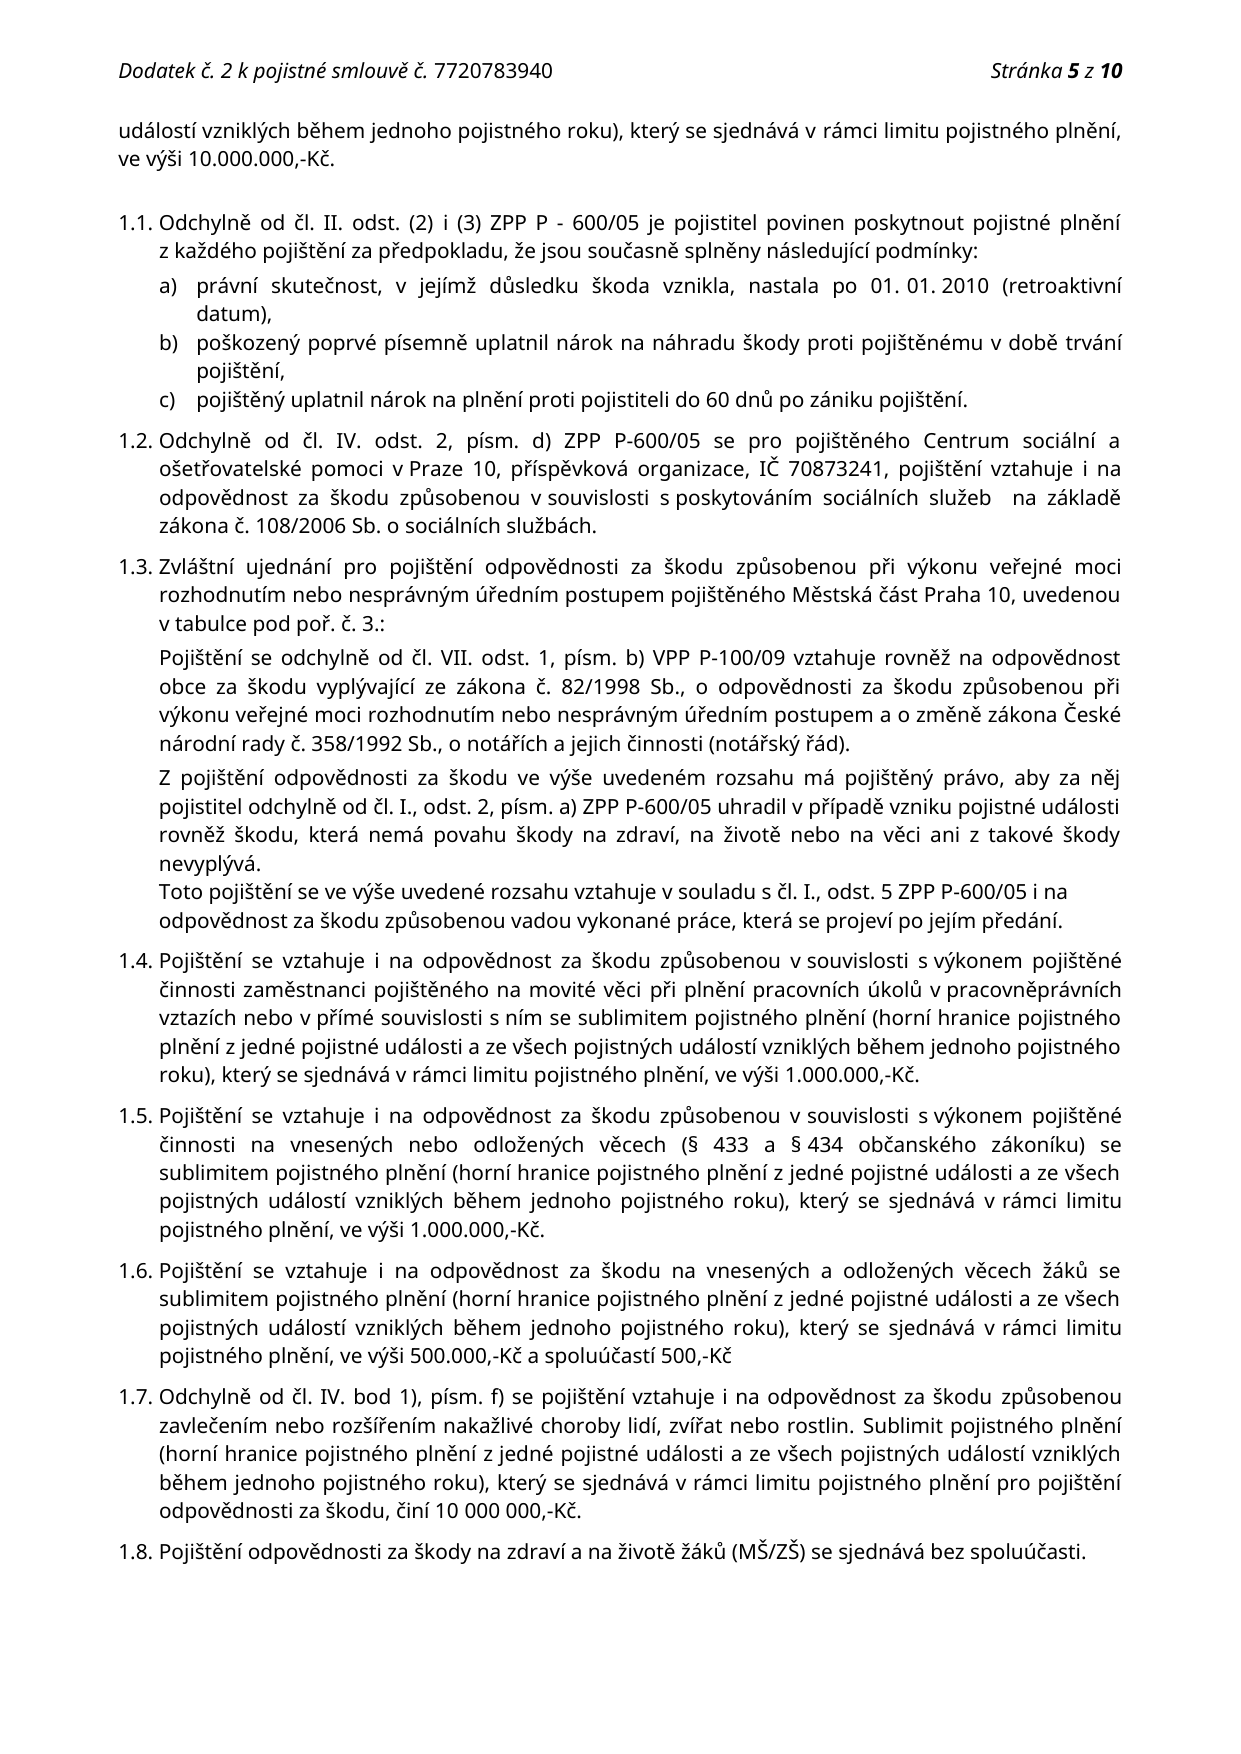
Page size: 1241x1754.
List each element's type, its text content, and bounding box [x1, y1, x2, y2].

list Pojištění se vztahuje i na odpovědnost za škodu na vnesených a odložených věcech žáků se sublimitem pojistného plnění (horní hranice pojistného plnění z jedné pojistné události a ze všech pojistných událostí vzniklých během jednoho pojistného roku), který se sjednává v rámci limitu pojistného plnění, ve výši 500.000,-Kč a spoluúčastí 500,-Kč [118, 1256, 1122, 1370]
list pojištěný uplatnil nárok na plnění proti pojistiteli do 60 dnů po zániku pojištění. [159, 385, 1122, 413]
list právní skutečnost, v jejímž důsledku škoda vznikla, nastala po 01. 01. 2010 (retroaktivní datum), [159, 271, 1122, 328]
text Toto pojištění se ve výše uvedené rozsahu vztahuje v souladu s čl. I., odst. 5 ZPP P-600/05 i na odpovědnost za škodu způsobenou vadou vykonané práce, která se projeví po jejím předání. [159, 877, 1122, 934]
list poškozený poprvé písemně uplatnil nárok na náhradu škody proti pojištěnému v době trvání pojištění, [159, 328, 1122, 385]
text Pojištění se odchylně od čl. VII. odst. 1, písm. b) VPP P-100/09 vztahuje rovněž na odpovědnost obce za škodu vyplývající ze zákona č. 82/1998 Sb., o odpovědnosti za škodu způsobenou při výkonu veřejné moci rozhodnutím nebo nesprávným úředním postupem a o změně zákona České národní rady č. 358/1992 Sb., o notářích a jejich činnosti (notářský řád). [159, 643, 1122, 757]
text Z pojištění odpovědnosti za škodu ve výše uvedeném rozsahu má pojištěný právo, aby za něj pojistitel odchylně od čl. I., odst. 2, písm. a) ZPP P-600/05 uhradil v případě vzniku pojistné události rovněž škodu, která nemá povahu škody na zdraví, na životě nebo na věci ani z takové škody nevyplývá. [159, 763, 1122, 877]
list Pojištění odpovědnosti za škody na zdraví a na životě žáků (MŠ/ZŠ) se sjednává bez spoluúčasti. [118, 1537, 1122, 1565]
list Pojištění se vztahuje i na odpovědnost za škodu způsobenou v souvislosti s výkonem pojištěné činnosti na vnesených nebo odložených věcech (§ 433 a § 434 občanského zákoníku) se sublimitem pojistného plnění (horní hranice pojistného plnění z jedné pojistné události a ze všech pojistných událostí vzniklých během jednoho pojistného roku), který se sjednává v rámci limitu pojistného plnění, ve výši 1.000.000,-Kč. [118, 1101, 1122, 1243]
list Odchylně od čl. IV. odst. 2, písm. d) ZPP P-600/05 se pro pojištěného Centrum sociální a ošetřovatelské pomoci v Praze 10, příspěvková organizace, IČ 70873241, pojištění vztahuje i na odpovědnost za škodu způsobenou v souvislosti s poskytováním sociálních služeb na základě zákona č. 108/2006 Sb. o sociálních službách. [118, 426, 1122, 539]
list Zvláštní ujednání pro pojištění odpovědnosti za škodu způsobenou při výkonu veřejné moci rozhodnutím nebo nesprávným úředním postupem pojištěného Městská část Praha 10, uvedenou v tabulce pod poř. č. 3.: [118, 552, 1122, 637]
list Odchylně od čl. II. odst. (2) i (3) ZPP P - 600/05 je pojistitel povinen poskytnout pojistné plnění z každého pojištění za předpokladu, že jsou současně splněny následující podmínky: [118, 208, 1122, 265]
list Pojištění se vztahuje i na odpovědnost za škodu způsobenou v souvislosti s výkonem pojištěné činnosti zaměstnanci pojištěného na movité věci při plnění pracovních úkolů v pracovněprávních vztazích nebo v přímé souvislosti s ním se sublimitem pojistného plnění (horní hranice pojistného plnění z jedné pojistné události a ze všech pojistných událostí vzniklých během jednoho pojistného roku), který se sjednává v rámci limitu pojistného plnění, ve výši 1.000.000,-Kč. [118, 947, 1122, 1089]
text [118, 116, 1122, 173]
list Odchylně od čl. IV. bod 1), písm. f) se pojištění vztahuje i na odpovědnost za škodu způsobenou zavlečením nebo rozšířením nakažlivé choroby lidí, zvířat nebo rostlin. Sublimit pojistného plnění (horní hranice pojistného plnění z jedné pojistné události a ze všech pojistných událostí vzniklých během jednoho pojistného roku), který se sjednává v rámci limitu pojistného plnění pro pojištění odpovědnosti za škodu, činí 10 000 000,-Kč. [118, 1382, 1122, 1524]
